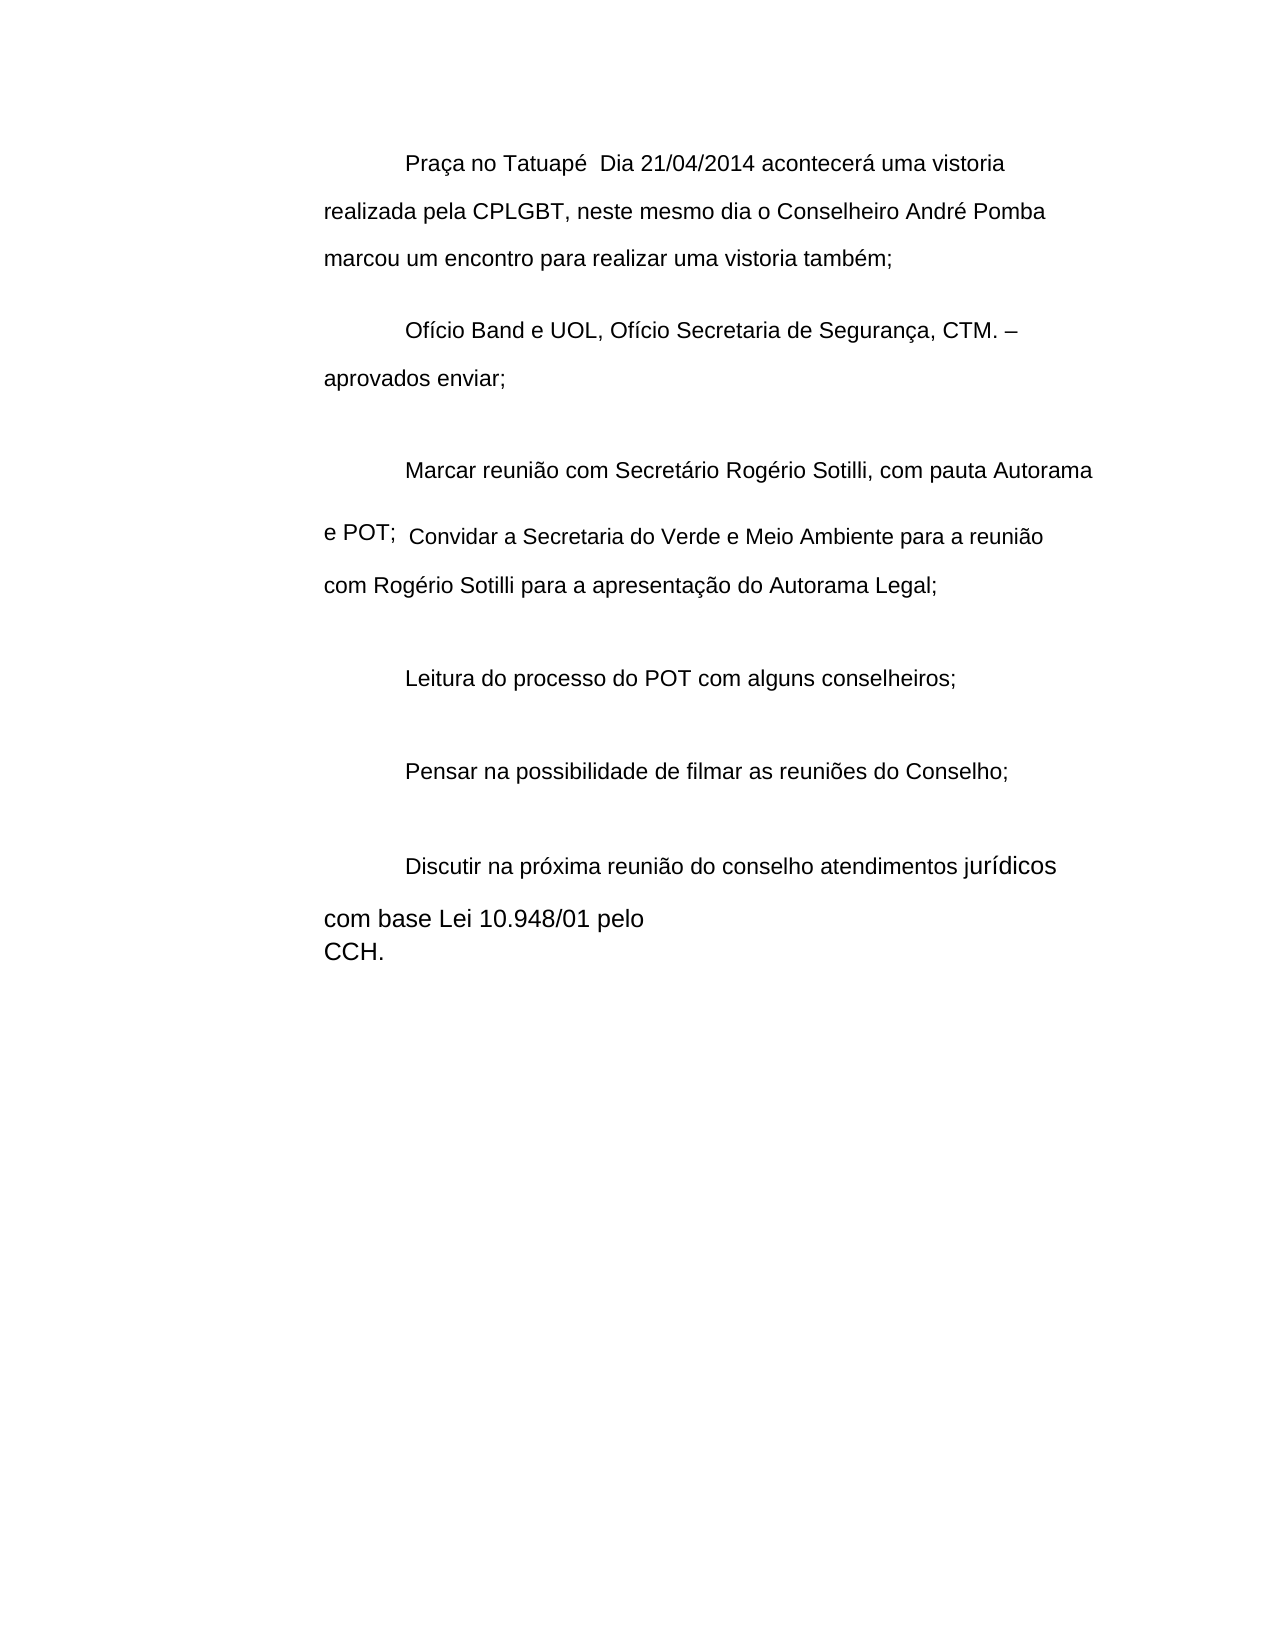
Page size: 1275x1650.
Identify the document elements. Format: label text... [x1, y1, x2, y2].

text marcou um encontro para realizar uma vistoria também; [323, 245, 906, 271]
text com Rogério Sotilli para a apresentação do Autorama Legal; [323, 572, 952, 599]
text realizada pela CPLGBT, neste mesmo dia o Conselheiro André Pomba [323, 198, 1114, 224]
text ­ Discutir na próxima reunião do conselho atendimentos jurídicos [398, 851, 1114, 879]
text ­ Marcar reunião com Secretário Rogério Sotilli, com pauta Autorama [398, 457, 1116, 484]
text aprovados enviar; [323, 365, 509, 391]
text ­ Ofício Band e UOL, Ofício Secretaria de Segurança, CTM. – [398, 317, 1115, 343]
text ­ Pensar na possibilidade de filmar as reuniões do Conselho; [398, 758, 1031, 784]
text com base Lei 10.948/01 pelo CCH. [323, 904, 712, 965]
text e POT; ­ Convidar a Secretaria do Verde e Meio Ambiente para a reunião [323, 505, 1122, 549]
text ­ Praça no Tatuapé ­ Dia 21/04/2014 acontecerá uma vistoria [398, 150, 1113, 176]
text ­ Leitura do processo do POT com alguns conselheiros; [398, 665, 977, 692]
